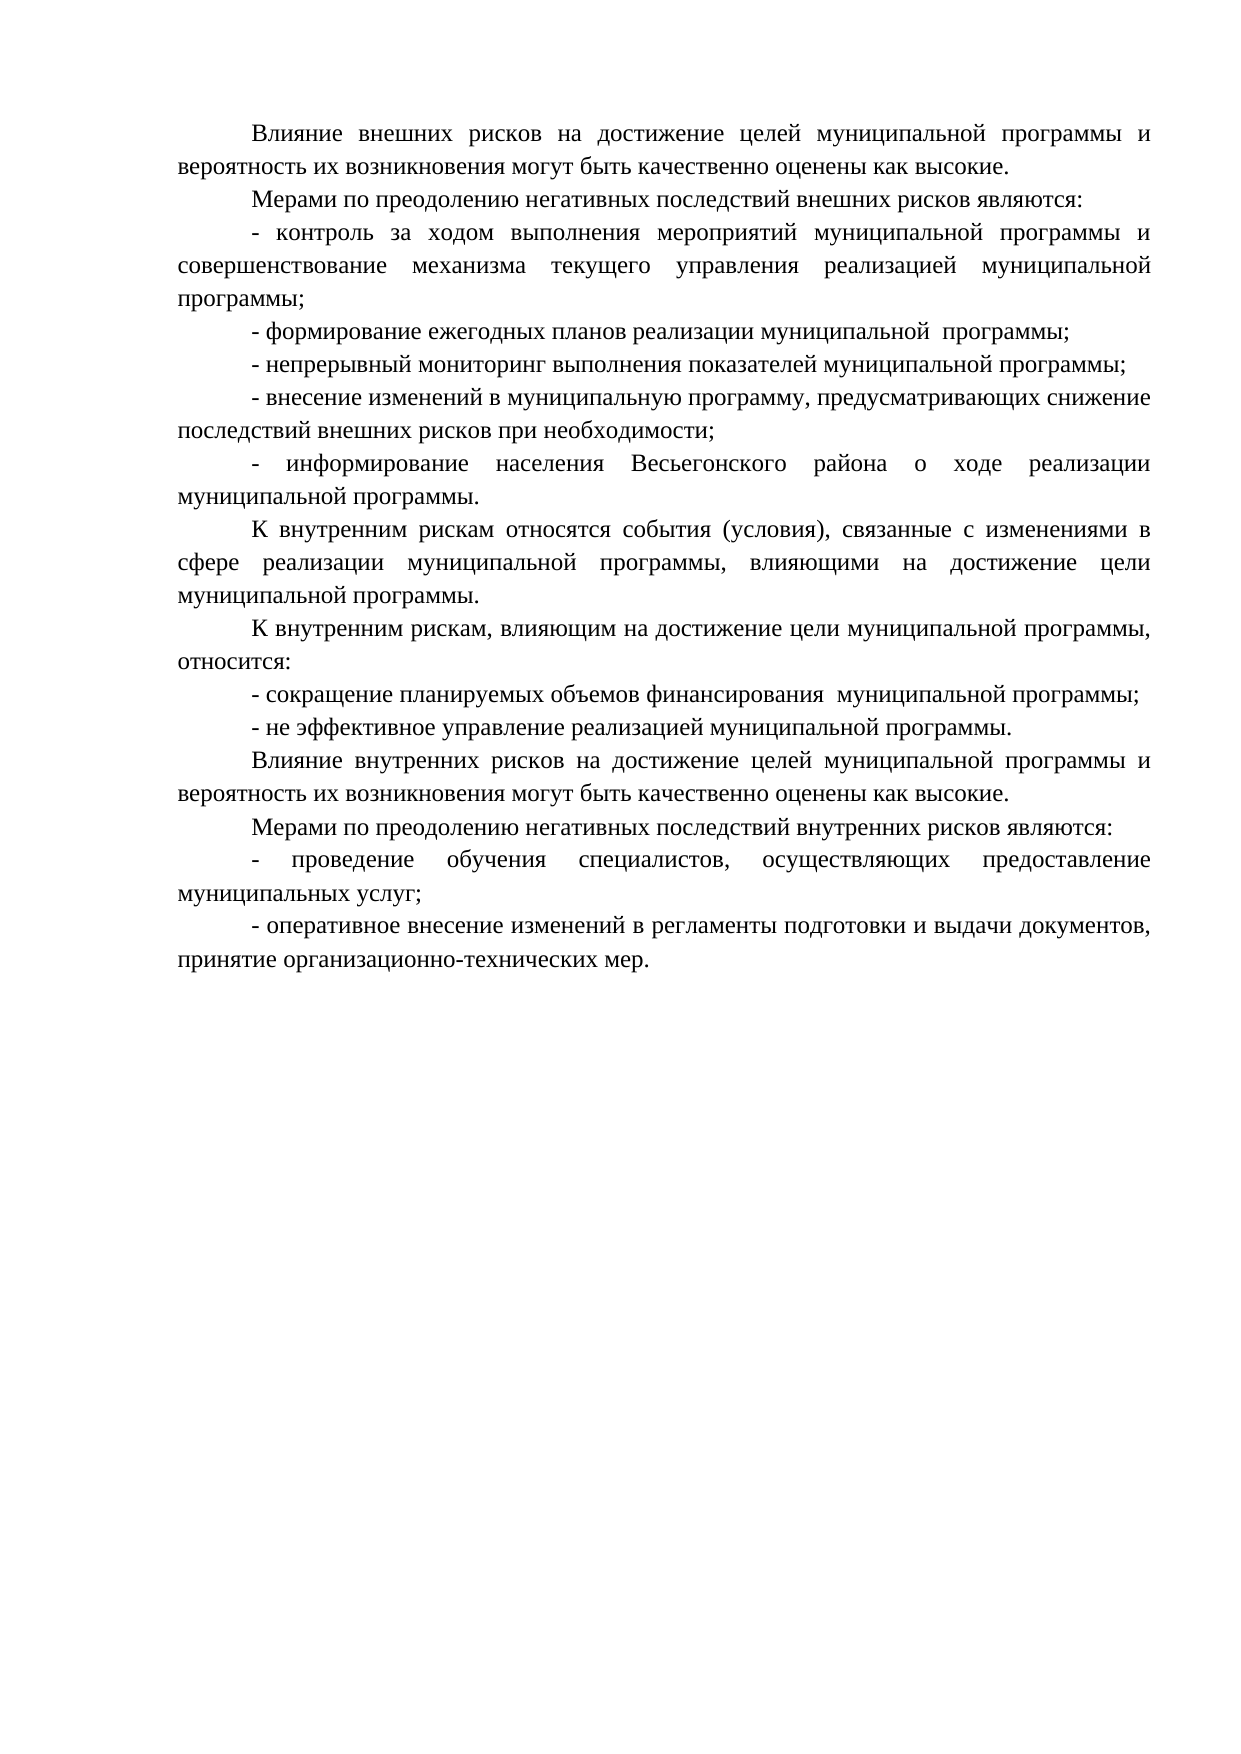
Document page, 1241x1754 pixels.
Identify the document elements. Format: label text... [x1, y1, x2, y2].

text - непрерывный мониторинг выполнения показателей муниципальной программы; [177, 349, 1152, 378]
text - контроль за ходом выполнения мероприятий муниципальной программы и совершенствование механизма текущего управления реализацией муниципальной программы; [177, 217, 1152, 312]
text К внутренним рискам относятся события (условия), связанные с изменениями в сфере реализации муниципальной программы, влияющими на достижение цели муниципальной программы. [177, 514, 1152, 609]
text Мерами по преодолению негативных последствий внешних рисков являются: [177, 184, 1152, 213]
text - проведение обучения специалистов, осуществляющих предоставление муниципальных услуг; [177, 844, 1152, 906]
text - сокращение планируемых объемов финансирования муниципальной программы; [177, 679, 1152, 708]
text - внесение изменений в муниципальную программу, предусматривающих снижение последствий внешних рисков при необходимости; [177, 382, 1152, 444]
text К внутренним рискам, влияющим на достижение цели муниципальной программы, относится: [177, 613, 1152, 675]
text - оперативное внесение изменений в регламенты подготовки и выдачи документов, принятие организационно-технических мер. [177, 911, 1152, 972]
text Влияние внутренних рисков на достижение целей муниципальной программы и вероятность их возникновения могут быть качественно оценены как высокие. [177, 746, 1152, 807]
text - не эффективное управление реализацией муниципальной программы. [177, 712, 1152, 741]
text - информирование населения Весьегонского района о ходе реализации муниципальной программы. [177, 448, 1152, 510]
text - формирование ежегодных планов реализации муниципальной программы; [177, 316, 1152, 345]
text Мерами по преодолению негативных последствий внутренних рисков являются: [177, 812, 1152, 840]
text Влияние внешних рисков на достижение целей муниципальной программы и вероятность их возникновения могут быть качественно оценены как высокие. [177, 118, 1152, 180]
